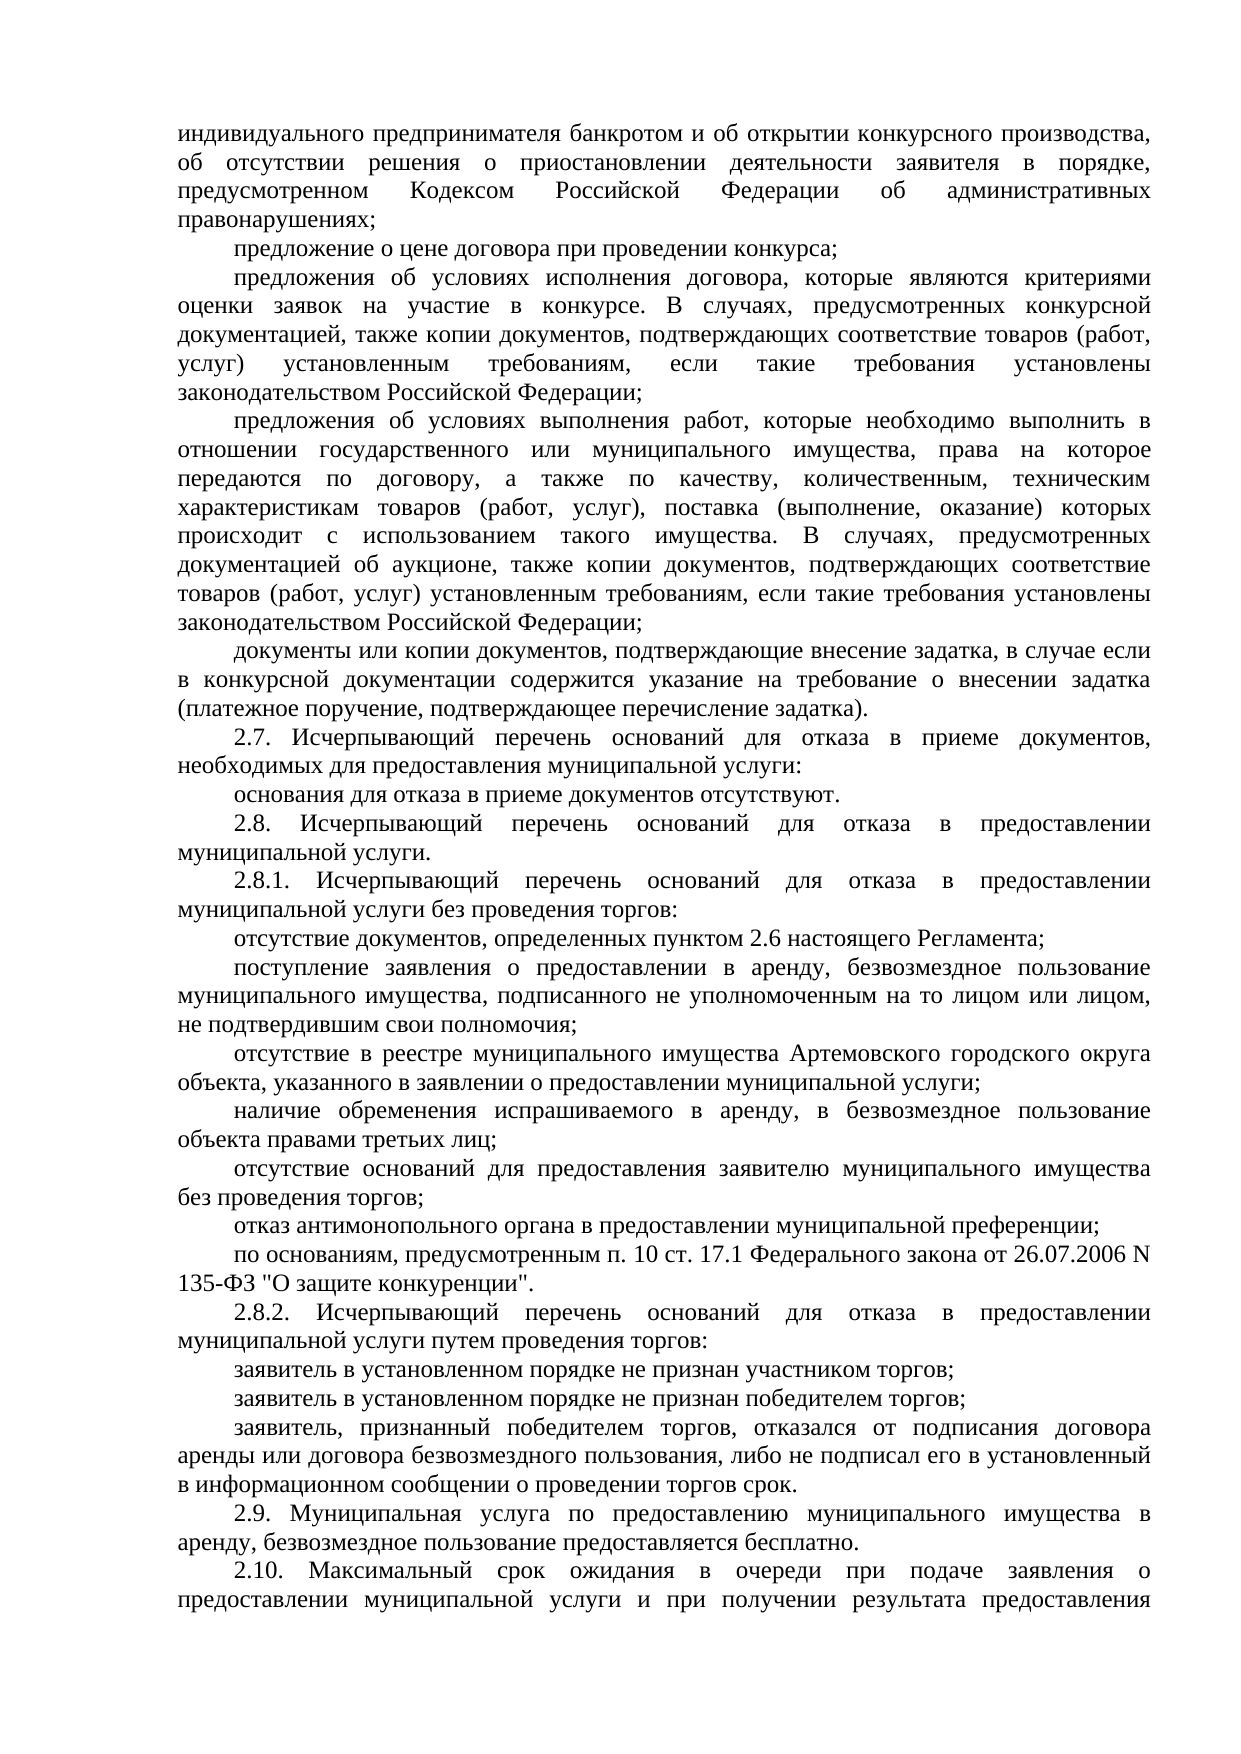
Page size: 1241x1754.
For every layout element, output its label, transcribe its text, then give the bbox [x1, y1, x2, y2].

text 2.8.1. Исчерпывающий перечень оснований для отказа в предоставлении муниципальной услуги без проведения торгов: [177, 866, 1152, 923]
text 2.8. Исчерпывающий перечень оснований для отказа в предоставлении муниципальной услуги. [177, 808, 1152, 866]
text 2.9. Муниципальная услуга по предоставлению муниципального имущества в аренду, безвозмездное пользование предоставляется бесплатно. [177, 1498, 1152, 1556]
text основания для отказа в приеме документов отсутствуют. [177, 779, 1152, 808]
text отказ антимонопольного органа в предоставлении муниципальной преференции; [177, 1211, 1152, 1239]
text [177, 1556, 1152, 1613]
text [177, 118, 1152, 233]
text 2.7. Исчерпывающий перечень оснований для отказа в приеме документов, необходимых для предоставления муниципальной услуги: [177, 722, 1152, 779]
text отсутствие в реестре муниципального имущества Артемовского городского округа объекта, указанного в заявлении о предоставлении муниципальной услуги; [177, 1038, 1152, 1096]
text заявитель, признанный победителем торгов, отказался от подписания договора аренды или договора безвозмездного пользования, либо не подписал его в установленный в информационном сообщении о проведении торгов срок. [177, 1412, 1152, 1498]
text заявитель в установленном порядке не признан участником торгов; [177, 1354, 1152, 1383]
text отсутствие оснований для предоставления заявителю муниципального имущества без проведения торгов; [177, 1153, 1152, 1211]
text поступление заявления о предоставлении в аренду, безвозмездное пользование муниципального имущества, подписанного не уполномоченным на то лицом или лицом, не подтвердившим свои полномочия; [177, 952, 1152, 1038]
text по основаниям, предусмотренным п. 10 ст. 17.1 Федерального закона от 26.07.2006 N 135-ФЗ "О защите конкуренции". [177, 1239, 1152, 1297]
text наличие обременения испрашиваемого в аренду, в безвозмездное пользование объекта правами третьих лиц; [177, 1096, 1152, 1153]
text предложение о цене договора при проведении конкурса; [177, 233, 1152, 262]
text предложения об условиях исполнения договора, которые являются критериями оценки заявок на участие в конкурсе. В случаях, предусмотренных конкурсной документацией, также копии документов, подтверждающих соответствие товаров (работ, услуг) установленным требованиям, если такие требования установлены законодательством Российской Федерации; [177, 262, 1152, 406]
text отсутствие документов, определенных пунктом 2.6 настоящего Регламента; [177, 923, 1152, 952]
text документы или копии документов, подтверждающие внесение задатка, в случае если в конкурсной документации содержится указание на требование о внесении задатка (платежное поручение, подтверждающее перечисление задатка). [177, 636, 1152, 722]
text 2.8.2. Исчерпывающий перечень оснований для отказа в предоставлении муниципальной услуги путем проведения торгов: [177, 1297, 1152, 1354]
text предложения об условиях выполнения работ, которые необходимо выполнить в отношении государственного или муниципального имущества, права на которое передаются по договору, а также по качеству, количественным, техническим характеристикам товаров (работ, услуг), поставка (выполнение, оказание) которых происходит с использованием такого имущества. В случаях, предусмотренных документацией об аукционе, также копии документов, подтверждающих соответствие товаров (работ, услуг) установленным требованиям, если такие требования установлены законодательством Российской Федерации; [177, 406, 1152, 636]
text заявитель в установленном порядке не признан победителем торгов; [177, 1383, 1152, 1412]
